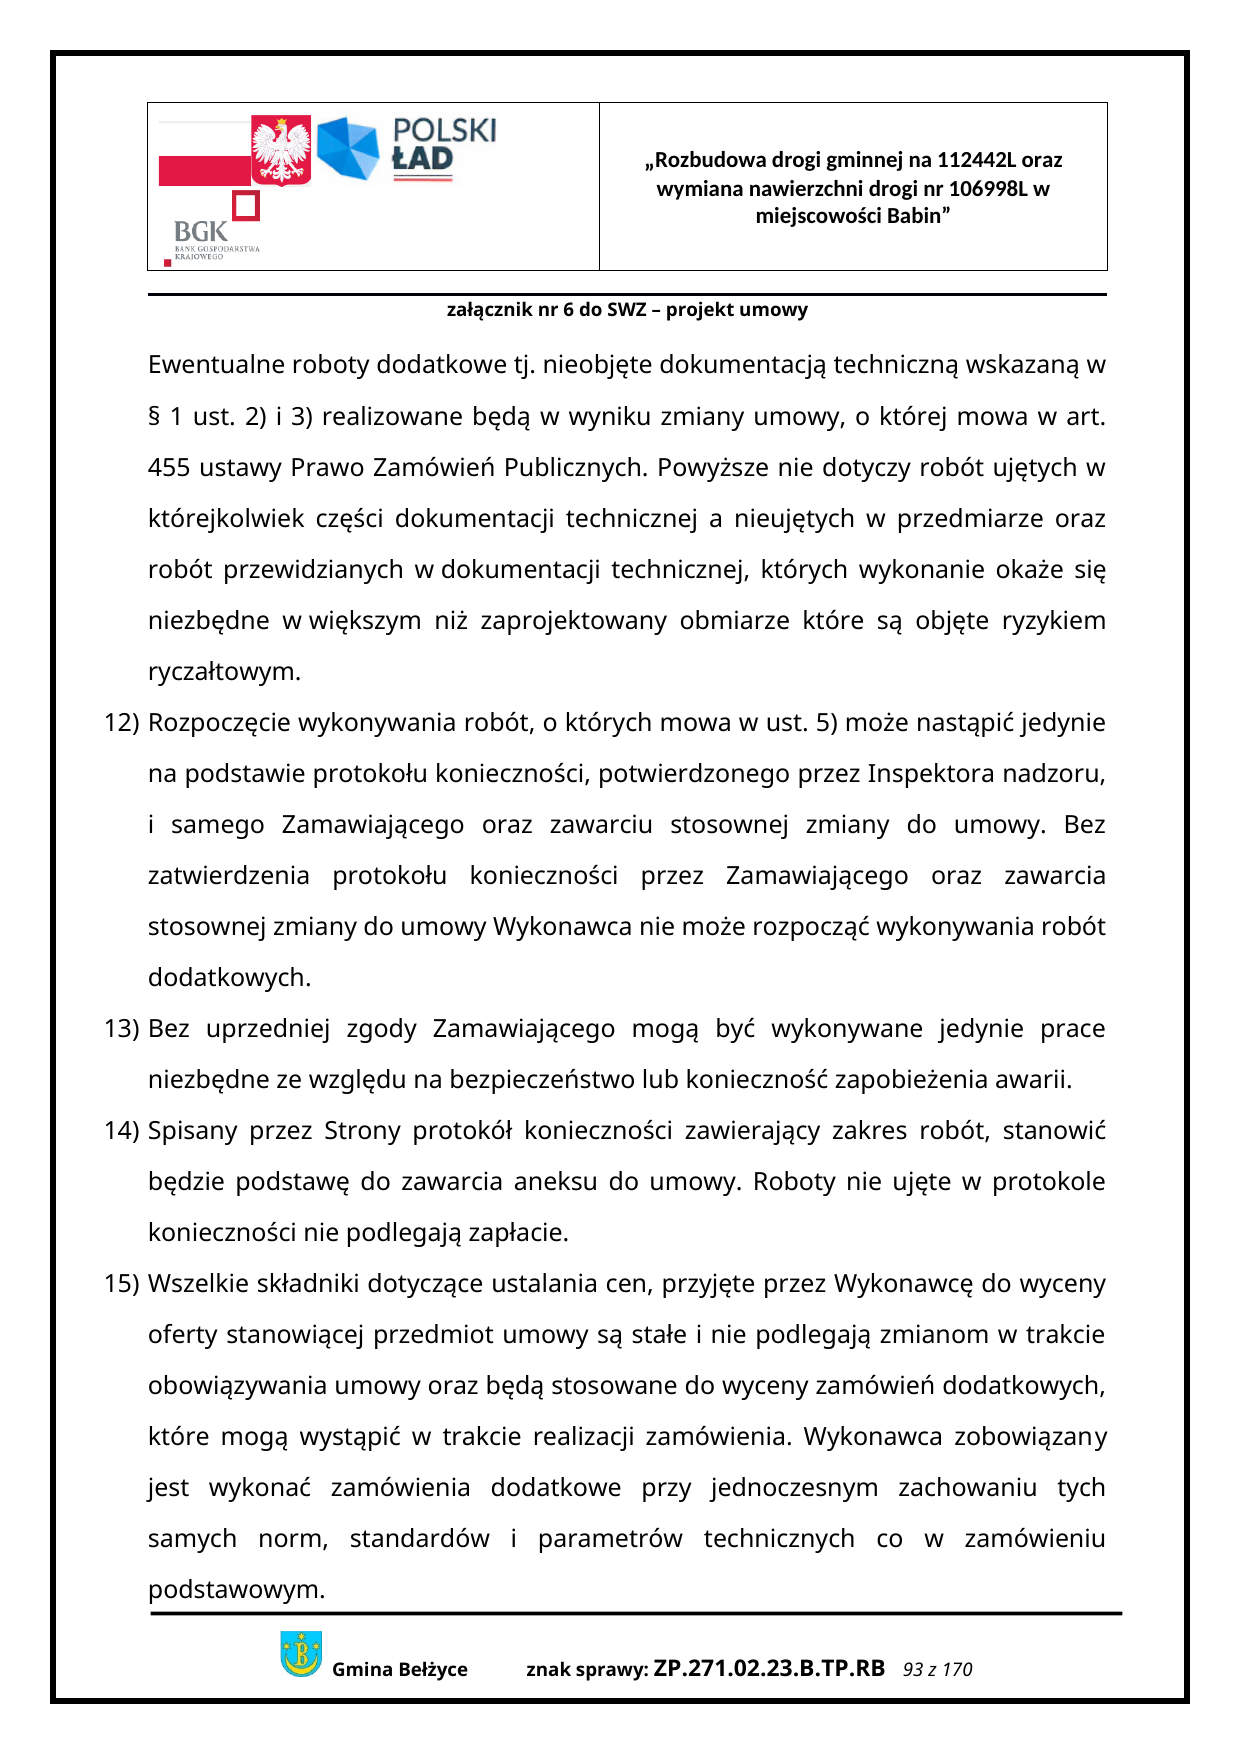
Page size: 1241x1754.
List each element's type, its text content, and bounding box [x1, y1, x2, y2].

list Rozpoczęcie wykonywania robót, o których mowa w ust. 5) może nastąpić jedynie na podstawie protokołu konieczności, potwierdzonego przez Inspektora nadzoru, i samego Zamawiającego oraz zawarciu stosownej zmiany do umowy. Bez zatwierdzenia protokołu konieczności przez Zamawiającego oraz zawarcia stosownej zmiany do umowy Wykonawca nie może rozpocząć wykonywania robót dodatkowych. [103, 704, 1107, 994]
list Ewentualne roboty dodatkowe tj. nieobjęte dokumentacją techniczną wskazaną w § 1 ust. 2) i 3) realizowane będą w wyniku zmiany umowy, o której mowa w art. 455 ustawy Prawo Zamówień Publicznych. Powyższe nie dotyczy robót ujętych w którejkolwiek części dokumentacji technicznej a nieujętych w przedmiarze oraz robót przewidzianych w dokumentacji technicznej, których wykonanie okaże się niezbędne w większym niż zaprojektowany obmiarze które są objęte ryzykiem ryczałtowym. [148, 347, 1107, 687]
picture [158, 108, 498, 270]
list Bez uprzedniej zgody Zamawiającego mogą być wykonywane jedynie prace niezbędne ze względu na bezpieczeństwo lub konieczność zapobieżenia awarii. [103, 1011, 1107, 1096]
picture [280, 1631, 322, 1677]
list Spisany przez Strony protokół konieczności zawierający zakres robót, stanowić będzie podstawę do zawarcia aneksu do umowy. Roboty nie ujęte w protokole konieczności nie podlegają zapłacie. [103, 1113, 1107, 1249]
picture [312, 1642, 322, 1651]
list Wszelkie składniki dotyczące ustalania cen, przyjęte przez Wykonawcę do wyceny oferty stanowiącej przedmiot umowy są stałe i nie podlegają zmianom w trakcie obowiązywania umowy oraz będą stosowane do wyceny zamówień dodatkowych, które mogą wystąpić w trakcie realizacji zamówienia. Wykonawca zobowiązany jest wykonać zamówienia dodatkowe przy jednoczesnym zachowaniu tych samych norm, standardów i parametrów technicznych co w zamówieniu podstawowym. [103, 1266, 1107, 1606]
